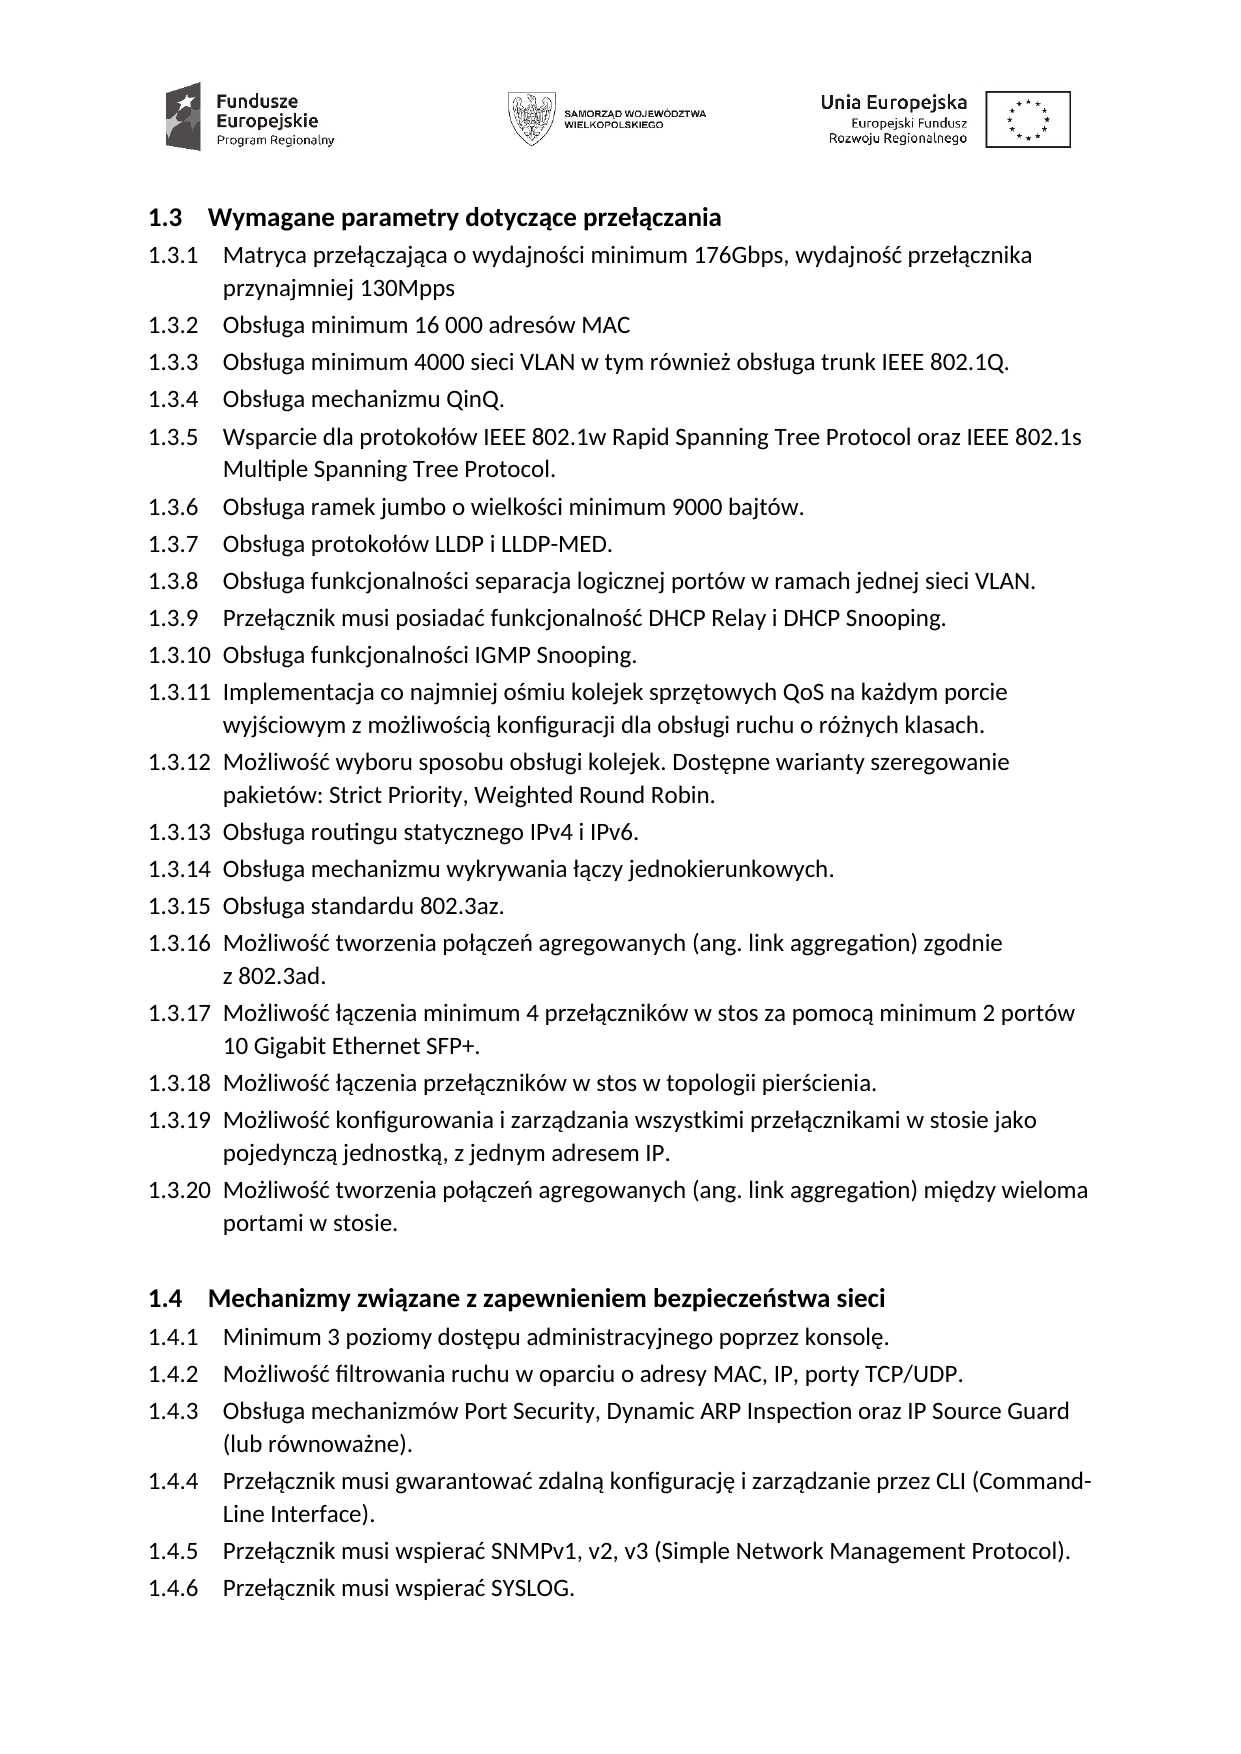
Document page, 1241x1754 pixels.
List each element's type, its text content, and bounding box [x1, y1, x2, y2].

subtitle Wymagane parametry dotyczące przełączania [148, 200, 1093, 233]
subtitle Minimum 3 poziomy dostępu administracyjnego poprzez konsolę. [148, 1321, 1093, 1352]
subtitle Obsługa mechanizmu QinQ. [148, 384, 1093, 414]
subtitle Możliwość tworzenia połączeń agregowanych (ang. link aggregation) zgodnie z 802.3ad. [148, 927, 1093, 991]
subtitle Obsługa mechanizmu wykrywania łączy jednokierunkowych. [148, 853, 1093, 884]
subtitle Obsługa mechanizmów Port Security, Dynamic ARP Inspection oraz IP Source Guard (lub równoważne). [148, 1396, 1093, 1459]
subtitle Przełącznik musi gwarantować zdalną konfigurację i zarządzanie przez CLI (Command-Line Interface). [148, 1466, 1093, 1529]
subtitle Przełącznik musi wspierać SYSLOG. [148, 1573, 1093, 1603]
subtitle Możliwość tworzenia połączeń agregowanych (ang. link aggregation) między wieloma portami w stosie. [148, 1174, 1093, 1238]
subtitle Obsługa minimum 4000 sieci VLAN w tym również obsługa trunk IEEE 802.1Q. [148, 347, 1093, 377]
subtitle Przełącznik musi posiadać funkcjonalność DHCP Relay i DHCP Snooping. [148, 602, 1093, 632]
subtitle Możliwość konfigurowania i zarządzania wszystkimi przełącznikami w stosie jako pojedynczą jednostką, z jednym adresem IP. [148, 1104, 1093, 1168]
subtitle Przełącznik musi wspierać SNMPv1, v2, v3 (Simple Network Management Protocol). [148, 1536, 1093, 1566]
subtitle Obsługa protokołów LLDP i LLDP-MED. [148, 528, 1093, 558]
subtitle Obsługa funkcjonalności IGMP Snooping. [148, 639, 1093, 669]
subtitle Możliwość filtrowania ruchu w oparciu o adresy MAC, IP, porty TCP/UDP. [148, 1358, 1093, 1389]
subtitle Mechanizmy związane z zapewnieniem bezpieczeństwa sieci [148, 1282, 1093, 1314]
subtitle Możliwość łączenia minimum 4 przełączników w stos za pomocą minimum 2 portów 10 Gigabit Ethernet SFP+. [148, 997, 1093, 1061]
subtitle Matryca przełączająca o wydajności minimum 176Gbps, wydajność przełącznika przynajmniej 130Mpps [148, 239, 1093, 303]
subtitle Wsparcie dla protokołów IEEE 802.1w Rapid Spanning Tree Protocol oraz IEEE 802.1s Multiple Spanning Tree Protocol. [148, 421, 1093, 484]
subtitle Obsługa funkcjonalności separacja logicznej portów w ramach jednej sieci VLAN. [148, 565, 1093, 595]
subtitle Obsługa standardu 802.3az. [148, 890, 1093, 921]
subtitle Obsługa minimum 16 000 adresów MAC [148, 309, 1093, 340]
picture [147, 73, 1089, 165]
subtitle Implementacja co najmniej ośmiu kolejek sprzętowych QoS na każdym porcie wyjściowym z możliwością konfiguracji dla obsługi ruchu o różnych klasach. [148, 676, 1093, 739]
subtitle Obsługa routingu statycznego IPv4 i IPv6. [148, 816, 1093, 847]
subtitle Możliwość łączenia przełączników w stos w topologii pierścienia. [148, 1067, 1093, 1098]
subtitle Obsługa ramek jumbo o wielkości minimum 9000 bajtów. [148, 491, 1093, 521]
subtitle Możliwość wyboru sposobu obsługi kolejek. Dostępne warianty szeregowanie pakietów: Strict Priority, Weighted Round Robin. [148, 746, 1093, 809]
